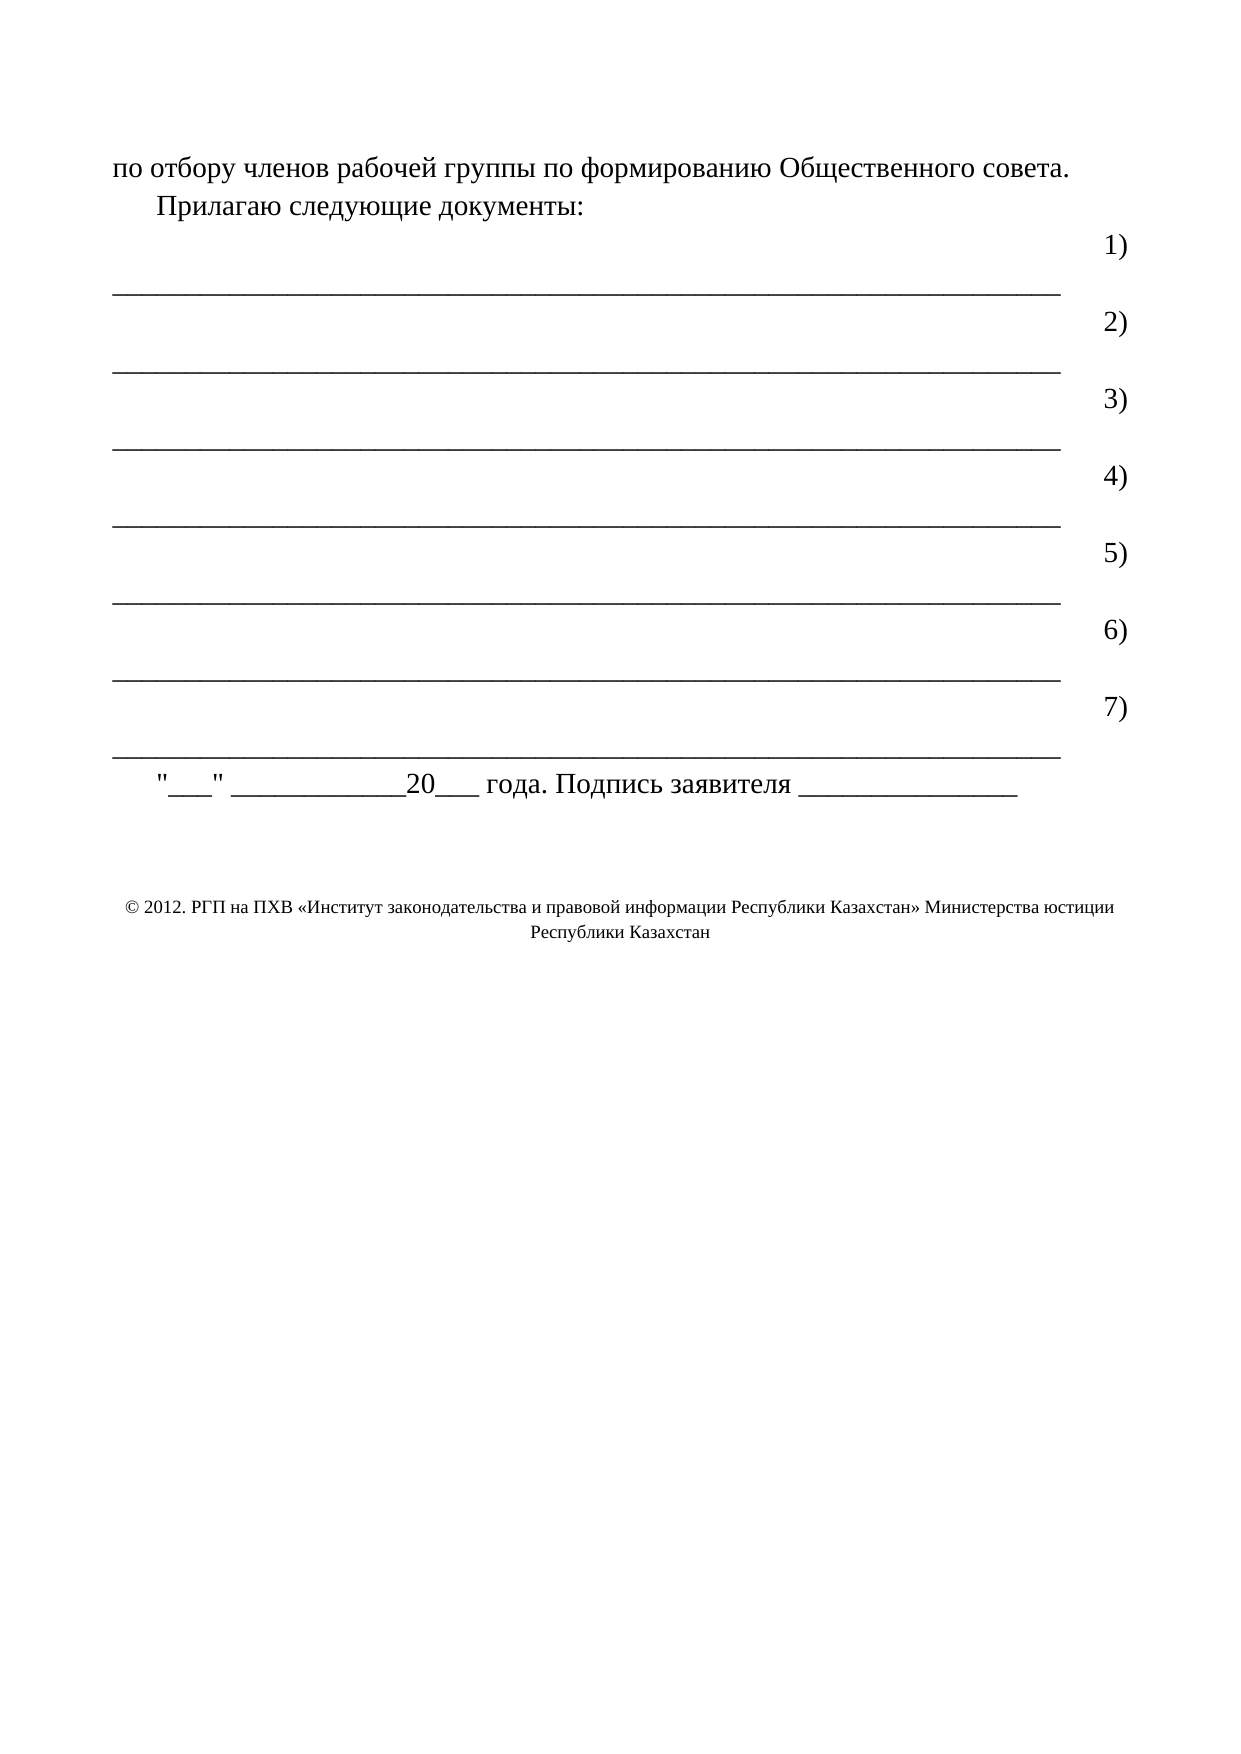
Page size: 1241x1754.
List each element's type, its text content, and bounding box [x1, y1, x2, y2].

text 7) _________________________________________________________________ [112, 689, 1128, 762]
text по отбору членов рабочей группы по формированию Общественного совета. [112, 150, 1128, 183]
text © 2012. РГП на ПХВ «Институт законодательства и правовой информации Республики Казахстан» Министерства юстиции Республики Казахстан [112, 896, 1128, 942]
text Прилагаю следующие документы: [112, 188, 1128, 222]
text 4) _________________________________________________________________ [112, 458, 1128, 530]
text "___" ____________20___ года. Подпись заявителя _______________ [112, 767, 1128, 800]
text 3) _________________________________________________________________ [112, 381, 1128, 453]
text 1) _________________________________________________________________ [112, 227, 1128, 299]
text 5) _________________________________________________________________ [112, 535, 1128, 607]
text 6) _________________________________________________________________ [112, 612, 1128, 684]
text 2) _________________________________________________________________ [112, 304, 1128, 376]
